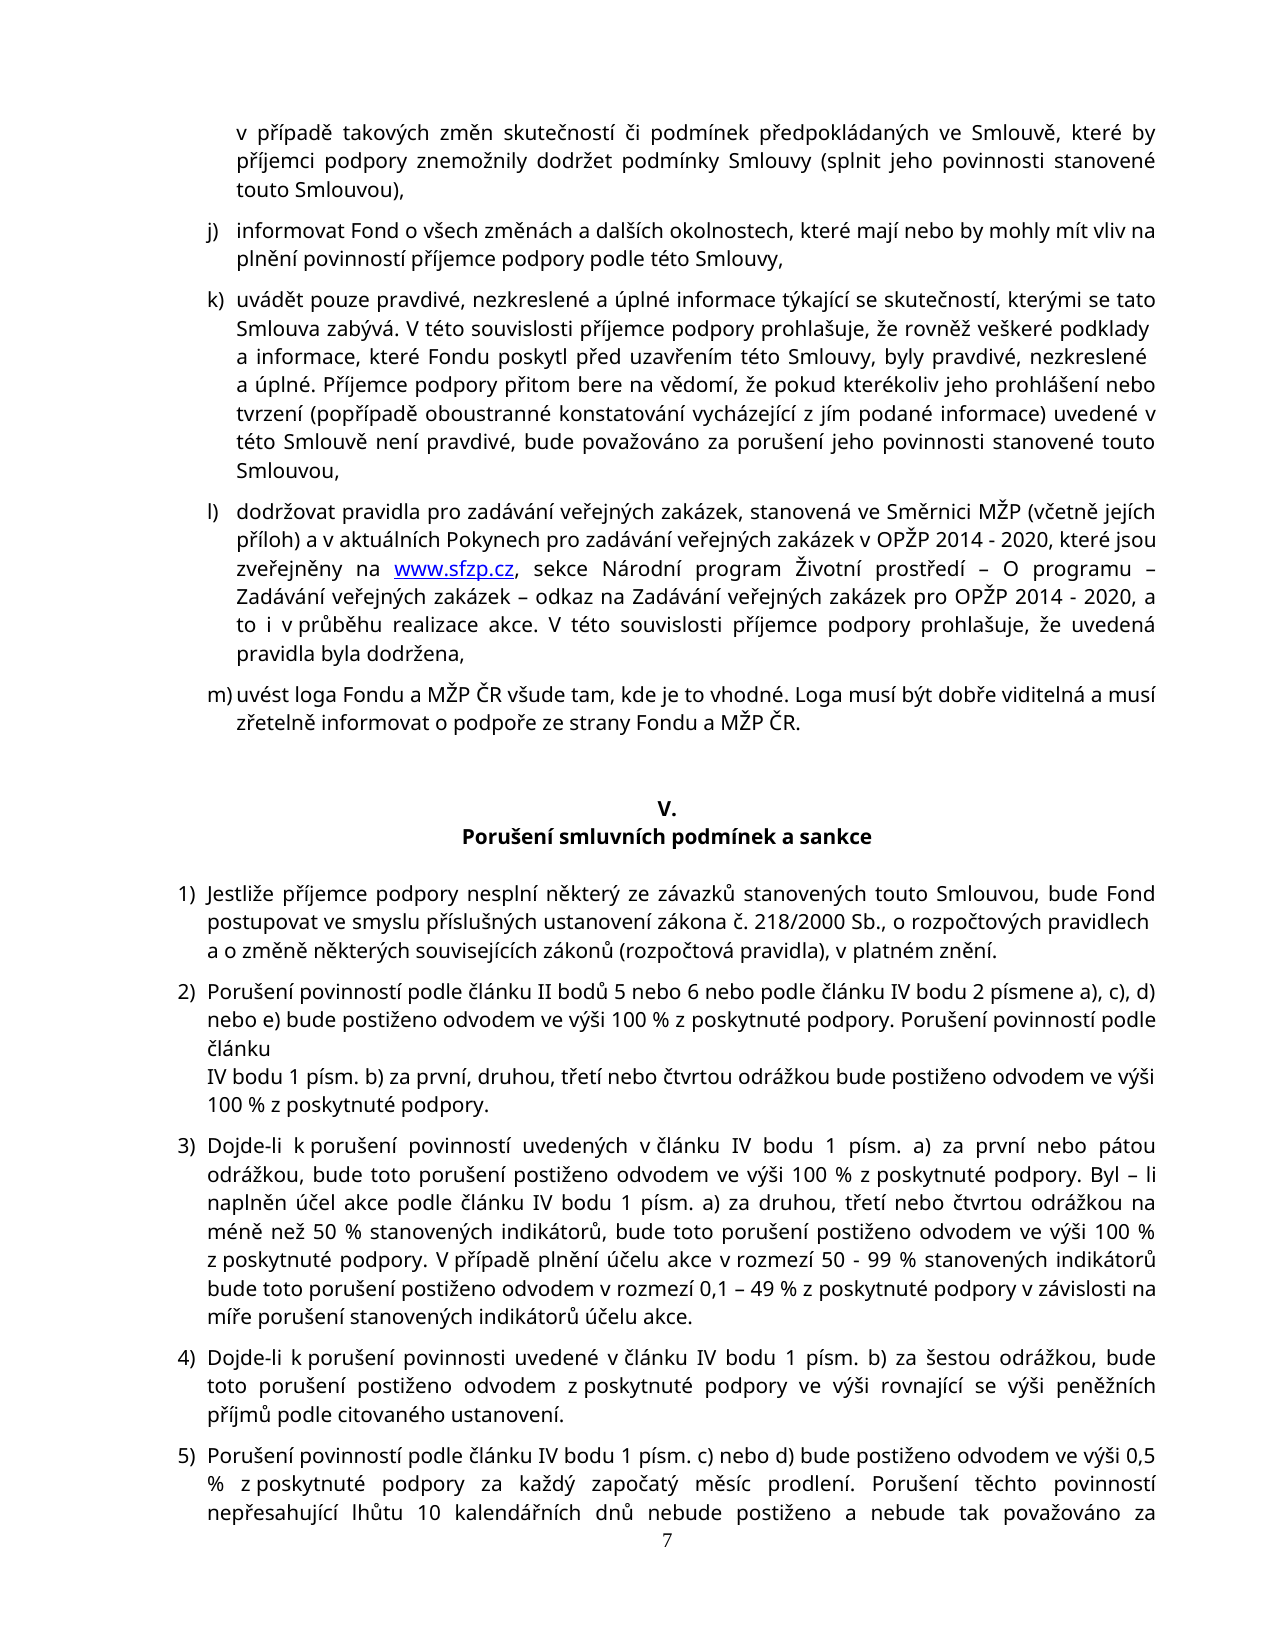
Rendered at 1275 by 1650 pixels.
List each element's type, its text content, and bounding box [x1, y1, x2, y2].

list Dojde-li k porušení povinností uvedených v článku IV bodu 1 písm. a) za první nebo pátou odrážkou, bude toto porušení postiženo odvodem ve výši 100 % z poskytnuté podpory. Byl – li naplněn účel akce podle článku IV bodu 1 písm. a) za druhou, třetí nebo čtvrtou odrážkou na méně než 50 % stanovených indikátorů, bude toto porušení postiženo odvodem ve výši 100 % z poskytnuté podpory. V případě plnění účelu akce v rozmezí 50 - 99 % stanovených indikátorů bude toto porušení postiženo odvodem v rozmezí 0,1 – 49 % z poskytnuté podpory v závislosti na míře porušení stanovených indikátorů účelu akce. [177, 1132, 1157, 1331]
list informovat Fond o všech změnách a dalších okolnostech, které mají nebo by mohly mít vliv na plnění povinností příjemce podpory podle této Smlouvy, [207, 216, 1157, 273]
list uvádět pouze pravdivé, nezkreslené a úplné informace týkající se skutečností, kterými se tato Smlouva zabývá. V této souvislosti příjemce podpory prohlašuje, že rovněž veškeré podklady a informace, které Fondu poskytl před uzavřením této Smlouvy, byly pravdivé, nezkreslené a úplné. Příjemce podpory přitom bere na vědomí, že pokud kterékoliv jeho prohlášení nebo tvrzení (popřípadě oboustranné konstatování vycházející z jím podané informace) uvedené v této Smlouvě není pravdivé, bude považováno za porušení jeho povinnosti stanovené touto Smlouvou, [207, 285, 1157, 484]
list uvést loga Fondu a MŽP ČR všude tam, kde je to vhodné. Loga musí být dobře viditelná a musí zřetelně informovat o podpoře ze strany Fondu a MŽP ČR. [207, 680, 1157, 737]
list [177, 1441, 1157, 1526]
list Jestliže příjemce podpory nesplní některý ze závazků stanovených touto Smlouvou, bude Fond postupovat ve smyslu příslušných ustanovení zákona č. 218/2000 Sb., o rozpočtových pravidlech a o změně některých souvisejících zákonů (rozpočtová pravidla), v platném znění. [177, 879, 1157, 964]
list dodržovat pravidla pro zadávání veřejných zakázek, stanovená ve Směrnici MŽP (včetně jejích příloh) a v aktuálních Pokynech pro zadávání veřejných zakázek v OPŽP 2014 - 2020, které jsou zveřejněny na www.sfzp.cz, sekce Národní program Životní prostředí – O programu – Zadávání veřejných zakázek – odkaz na Zadávání veřejných zakázek pro OPŽP 2014 - 2020, a to i v průběhu realizace akce. V této souvislosti příjemce podpory prohlašuje, že uvedená pravidla byla dodržena, [207, 497, 1157, 667]
text Porušení smluvních podmínek a sankce [177, 822, 1157, 851]
text V. [177, 794, 1157, 822]
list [207, 118, 1157, 203]
list Porušení povinností podle článku II bodů 5 nebo 6 nebo podle článku IV bodu 2 písmene a), c), d) nebo e) bude postiženo odvodem ve výši 100 % z poskytnuté podpory. Porušení povinností podle článku IV bodu 1 písm. b) za první, druhou, třetí nebo čtvrtou odrážkou bude postiženo odvodem ve výši 100 % z poskytnuté podpory. [177, 977, 1157, 1119]
list Dojde-li k porušení povinnosti uvedené v článku IV bodu 1 písm. b) za šestou odrážkou, bude toto porušení postiženo odvodem z poskytnuté podpory ve výši rovnající se výši peněžních příjmů podle citovaného ustanovení. [177, 1343, 1157, 1428]
